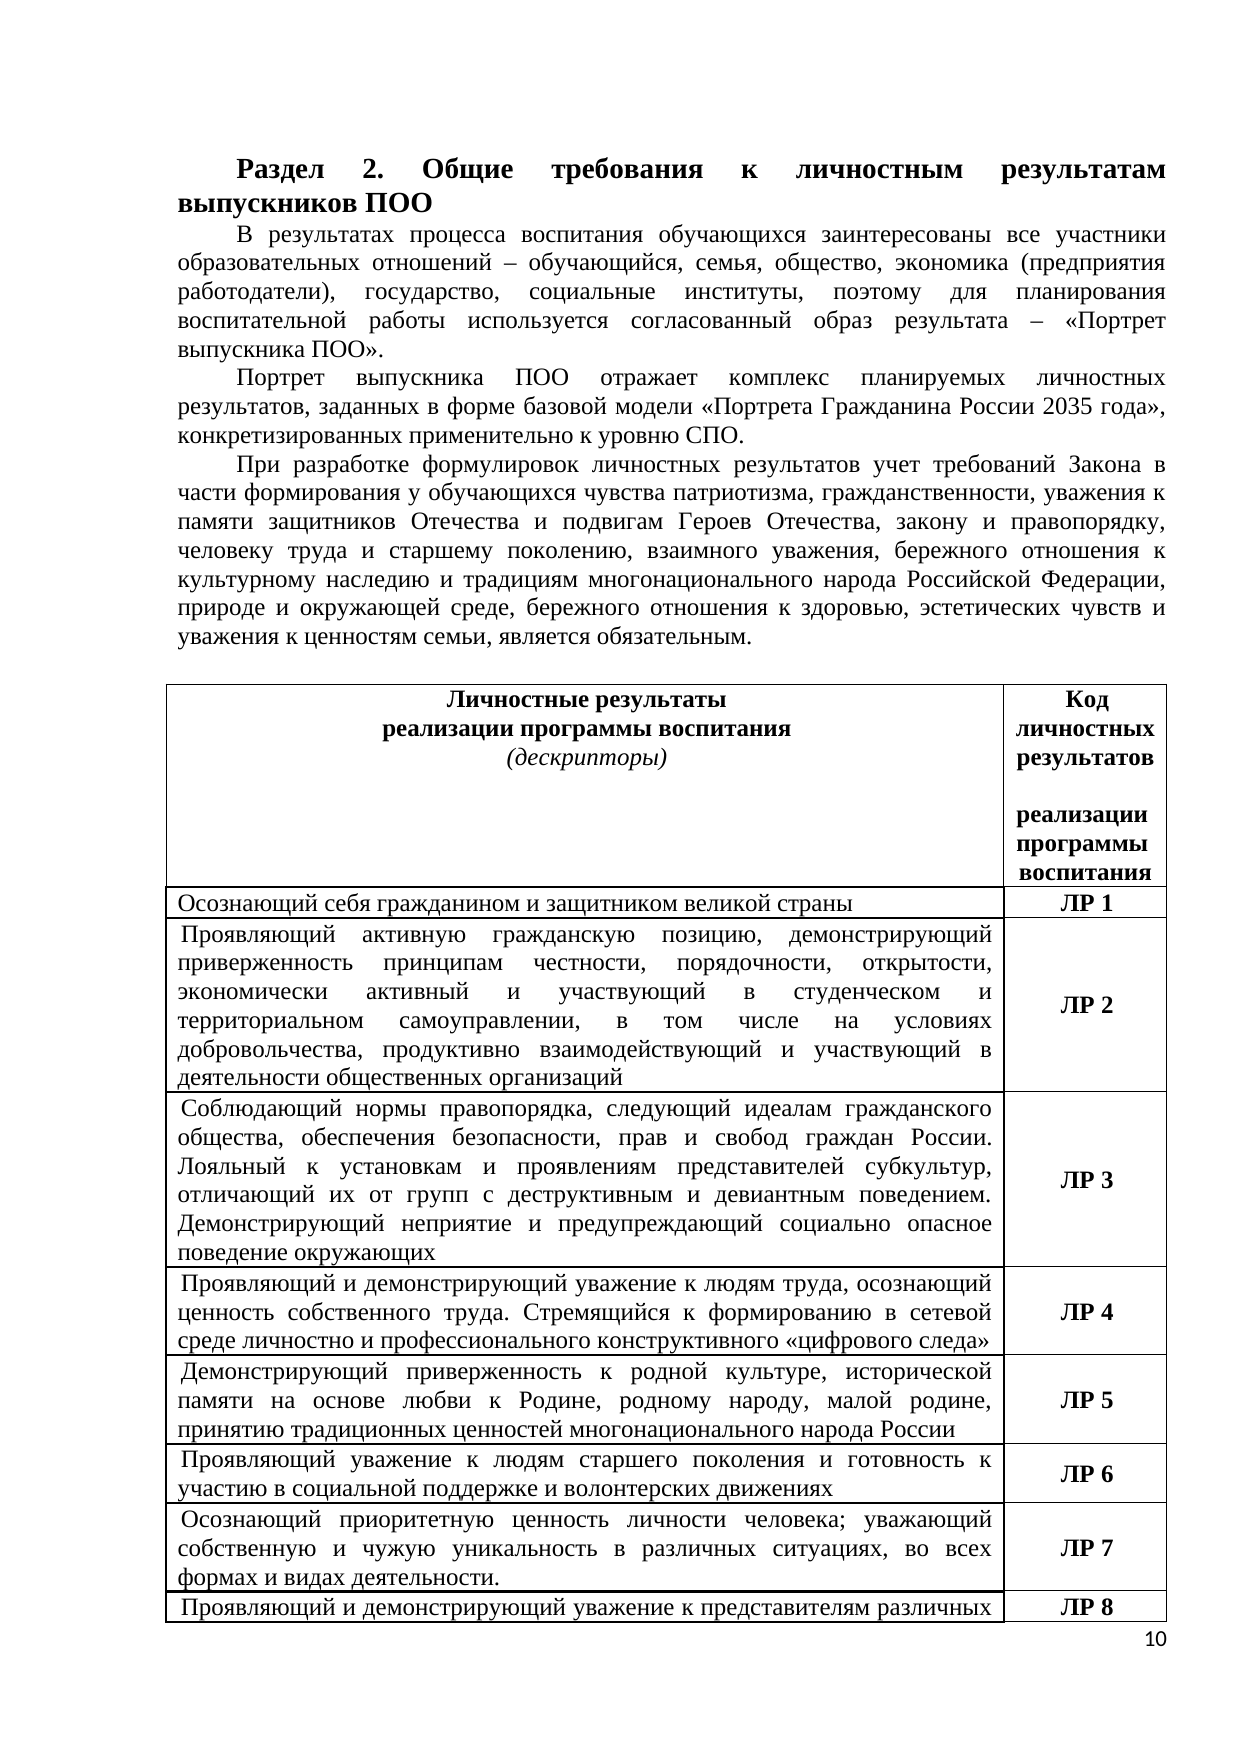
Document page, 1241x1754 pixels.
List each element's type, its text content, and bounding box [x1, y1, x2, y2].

table_cell Осознающий себя гражданином и защитником великой страны [167, 888, 1003, 917]
table_cell ЛР 1 [1005, 887, 1166, 917]
table_header Личностные результаты реализации программы воспитания (дескрипторы) [167, 685, 1003, 886]
table_cell ЛР 2 [1005, 918, 1166, 1091]
text В результатах процесса воспитания обучающихся заинтересованы все участники образовательных отношений – обучающийся, семья, общество, экономика (предприятия работодатели), государство, социальные институты, поэтому для планирования воспитательной работы используется согласованный образ результата – «Портрет выпускника ПОО». [177, 219, 1167, 362]
text Портрет выпускника ПОО отражает комплекс планируемых личностных результатов, заданных в форме базовой модели «Портрета Гражданина России 2035 года», конкретизированных применительно к уровню СПО. [177, 362, 1167, 449]
text При разработке формулировок личностных результатов учет требований Закона в части формирования у обучающихся чувства патриотизма, гражданственности, уважения к памяти защитников Отечества и подвигам Героев Отечества, закону и правопорядку, человеку труда и старшему поколению, взаимного уважения, бережного отношения к культурному наследию и традициям многонационального народа Российской Федерации, природе и окружающей среде, бережного отношения к здоровью, эстетических чувств и уважения к ценностям семьи, является обязательным. [177, 449, 1167, 650]
table_cell ЛР 7 [1005, 1503, 1166, 1590]
text Раздел 2. Общие требования к личностным результатам выпускников ПОО [177, 152, 1167, 219]
table_cell ЛР 3 [1005, 1092, 1166, 1266]
table_cell ЛР 6 [1005, 1444, 1166, 1502]
table_cell Проявляющий активную гражданскую позицию, демонстрирующий приверженность принципам честности, порядочности, открытости, экономически активный и участвующий в студенческом и территориальном самоуправлении, в том числе на условиях добровольчества, продуктивно взаимодействующий и участвующий в деятельности общественных организаций [167, 919, 1003, 1091]
table_cell Соблюдающий нормы правопорядка, следующий идеалам гражданского общества, обеспечения безопасности, прав и свобод граждан России. Лояльный к установкам и проявлениям представителей субкультур, отличающий их от групп с деструктивным и девиантным поведением. Демонстрирующий неприятие и предупреждающий социально опасное поведение окружающих [167, 1093, 1003, 1266]
table_cell Осознающий приоритетную ценность личности человека; уважающий собственную и чужую уникальность в различных ситуациях, во всех формах и видах деятельности. [167, 1504, 1003, 1590]
table_cell ЛР 8 [1005, 1591, 1166, 1621]
table_cell Проявляющий и демонстрирующий уважение к людям труда, осознающий ценность собственного труда. Стремящийся к формированию в сетевой среде личностно и профессионального конструктивного «цифрового следа» [167, 1268, 1003, 1354]
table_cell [167, 1593, 1003, 1621]
table_header Код личностных результатов реализации программы воспитания [1004, 685, 1166, 886]
table_cell ЛР 4 [1005, 1267, 1166, 1354]
table_cell Проявляющий уважение к людям старшего поколения и готовность к участию в социальной поддержке и волонтерских движениях [167, 1445, 1003, 1502]
table_cell ЛР 5 [1005, 1355, 1166, 1442]
table_cell Демонстрирующий приверженность к родной культуре, исторической памяти на основе любви к Родине, родному народу, малой родине, принятию традиционных ценностей многонационального народа России [167, 1356, 1003, 1442]
